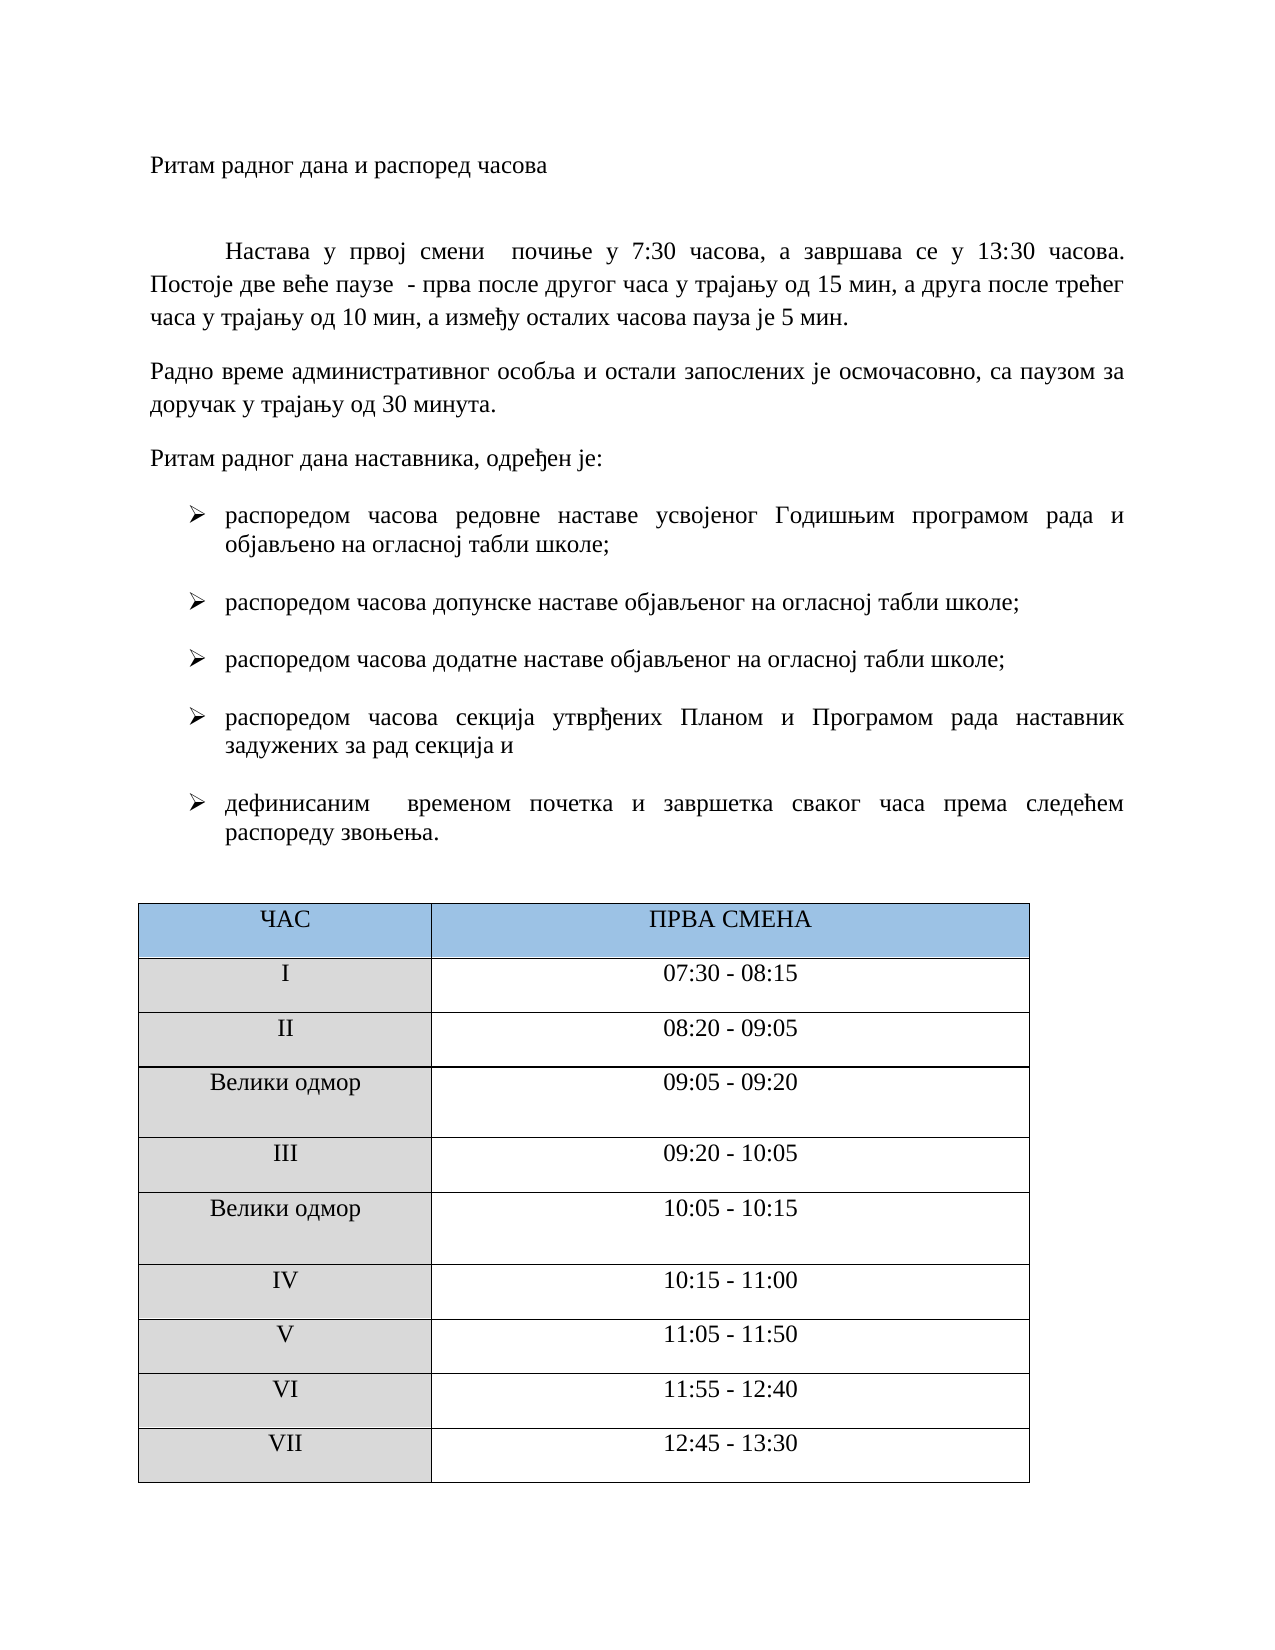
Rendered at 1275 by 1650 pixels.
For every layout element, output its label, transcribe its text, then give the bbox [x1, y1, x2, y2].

table_cell 10:15 - 11:00 [432, 1265, 1029, 1318]
text Настава у првој смени почиње у 7:30 часова, а завршава се у 13:30 часова. Постоје две веће паузе - прва после другог часа у трајању од 15 мин, а друга после трећег часа у трајању од 10 мин, а између осталих часова пауза је 5 мин. [150, 236, 1125, 331]
table_header ПРВА СМЕНА [432, 904, 1029, 957]
table_cell Велики одмор [139, 1193, 431, 1264]
table_cell 11:05 - 11:50 [432, 1320, 1029, 1373]
table_cell 07:30 - 08:15 [432, 959, 1029, 1012]
table_cell III [139, 1138, 431, 1192]
table_cell VI [139, 1374, 431, 1427]
table_cell Велики одмор [139, 1068, 431, 1137]
table_cell 10:05 - 10:15 [432, 1193, 1029, 1264]
table_header ЧАС [139, 904, 431, 957]
table_cell 09:05 - 09:20 [432, 1068, 1029, 1137]
list распоредом часова секција утврђених Планом и Програмом рада наставник задужених за рад секција и [187, 702, 1125, 759]
table_cell II [139, 1013, 431, 1066]
table_cell I [139, 959, 431, 1012]
table_cell IV [139, 1265, 431, 1318]
list распоредом часова редовне наставе усвојеног Годишњим програмом рада и објављено на огласној табли школе; [187, 501, 1125, 558]
text Радно време административног особља и остали запослених је осмочасовно, са паузом за доручак у трајању од 30 минута. [150, 356, 1125, 418]
table_cell 12:45 - 13:30 [432, 1429, 1029, 1482]
table_cell VII [139, 1429, 431, 1482]
text Ритам радног дана наставника, одређен је: [150, 443, 1125, 472]
list распоредом часова додатне наставе објављеног на огласној табли школе; [187, 644, 1125, 673]
list дефинисаним временом почетка и завршетка сваког часа према следећем распореду звоњења. [187, 788, 1125, 846]
table_cell 08:20 - 09:05 [432, 1013, 1029, 1066]
table_cell 09:20 - 10:05 [432, 1138, 1029, 1192]
table_cell V [139, 1320, 431, 1373]
table_cell 11:55 - 12:40 [432, 1374, 1029, 1427]
list распоредом часова допунске наставе објављеног на огласној табли школе; [187, 587, 1125, 616]
text Ритам радног дана и распоред часова [150, 150, 1125, 179]
